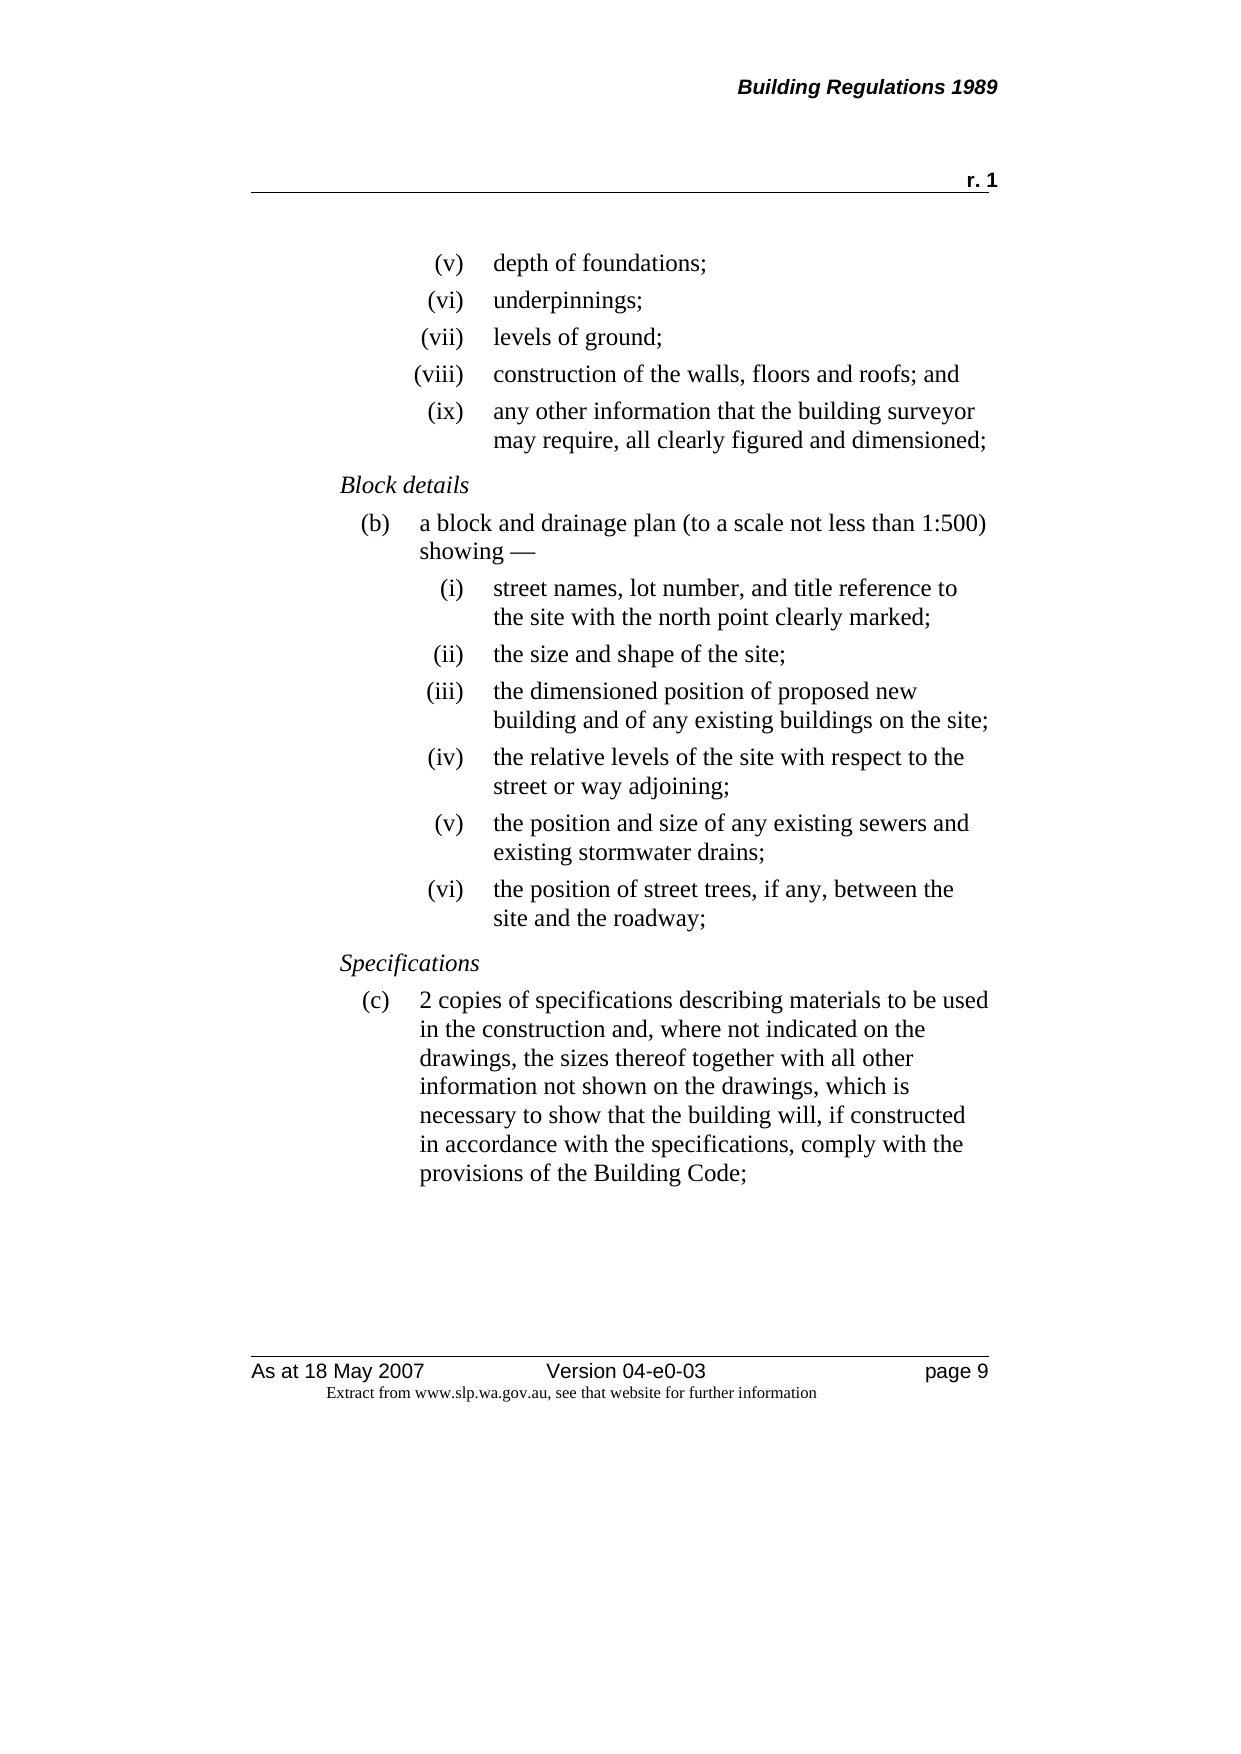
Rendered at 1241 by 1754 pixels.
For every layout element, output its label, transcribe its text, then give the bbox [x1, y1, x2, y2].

text (v) the position and size of any existing sewers and existing stormwater drains; [251, 808, 989, 866]
text (vii) levels of ground; [251, 322, 989, 351]
text (c) 2 copies of specifications describing materials to be used in the construction and, where not indicated on the drawings, the sizes thereof together with all other information not shown on the drawings, which is necessary to show that the building will, if constructed in accordance with the specifications, comply with the provisions of the Building Code; [251, 985, 989, 1186]
text (ix) any other information that the building surveyor may require, all clearly figured and dimensioned; [251, 396, 989, 454]
text (iii) the dimensioned position of proposed new building and of any existing buildings on the site; [251, 676, 989, 734]
text (b) a block and drainage plan (to a scale not less than 1:500) showing — [251, 508, 989, 565]
text (vi) the position of street trees, if any, between the site and the roadway; [251, 874, 989, 931]
text (iv) the relative levels of the site with respect to the street or way adjoining; [251, 742, 989, 800]
subtitle Block details [251, 471, 989, 499]
text (viii) construction of the walls, floors and roofs; and [251, 359, 989, 388]
subtitle Specifications [251, 948, 989, 977]
text (vi) underpinnings; [251, 285, 989, 314]
text (ii) the size and shape of the site; [251, 639, 989, 668]
text (v) depth of foundations; [251, 248, 989, 277]
text (i) street names, lot number, and title reference to the site with the north point clearly marked; [251, 573, 989, 631]
